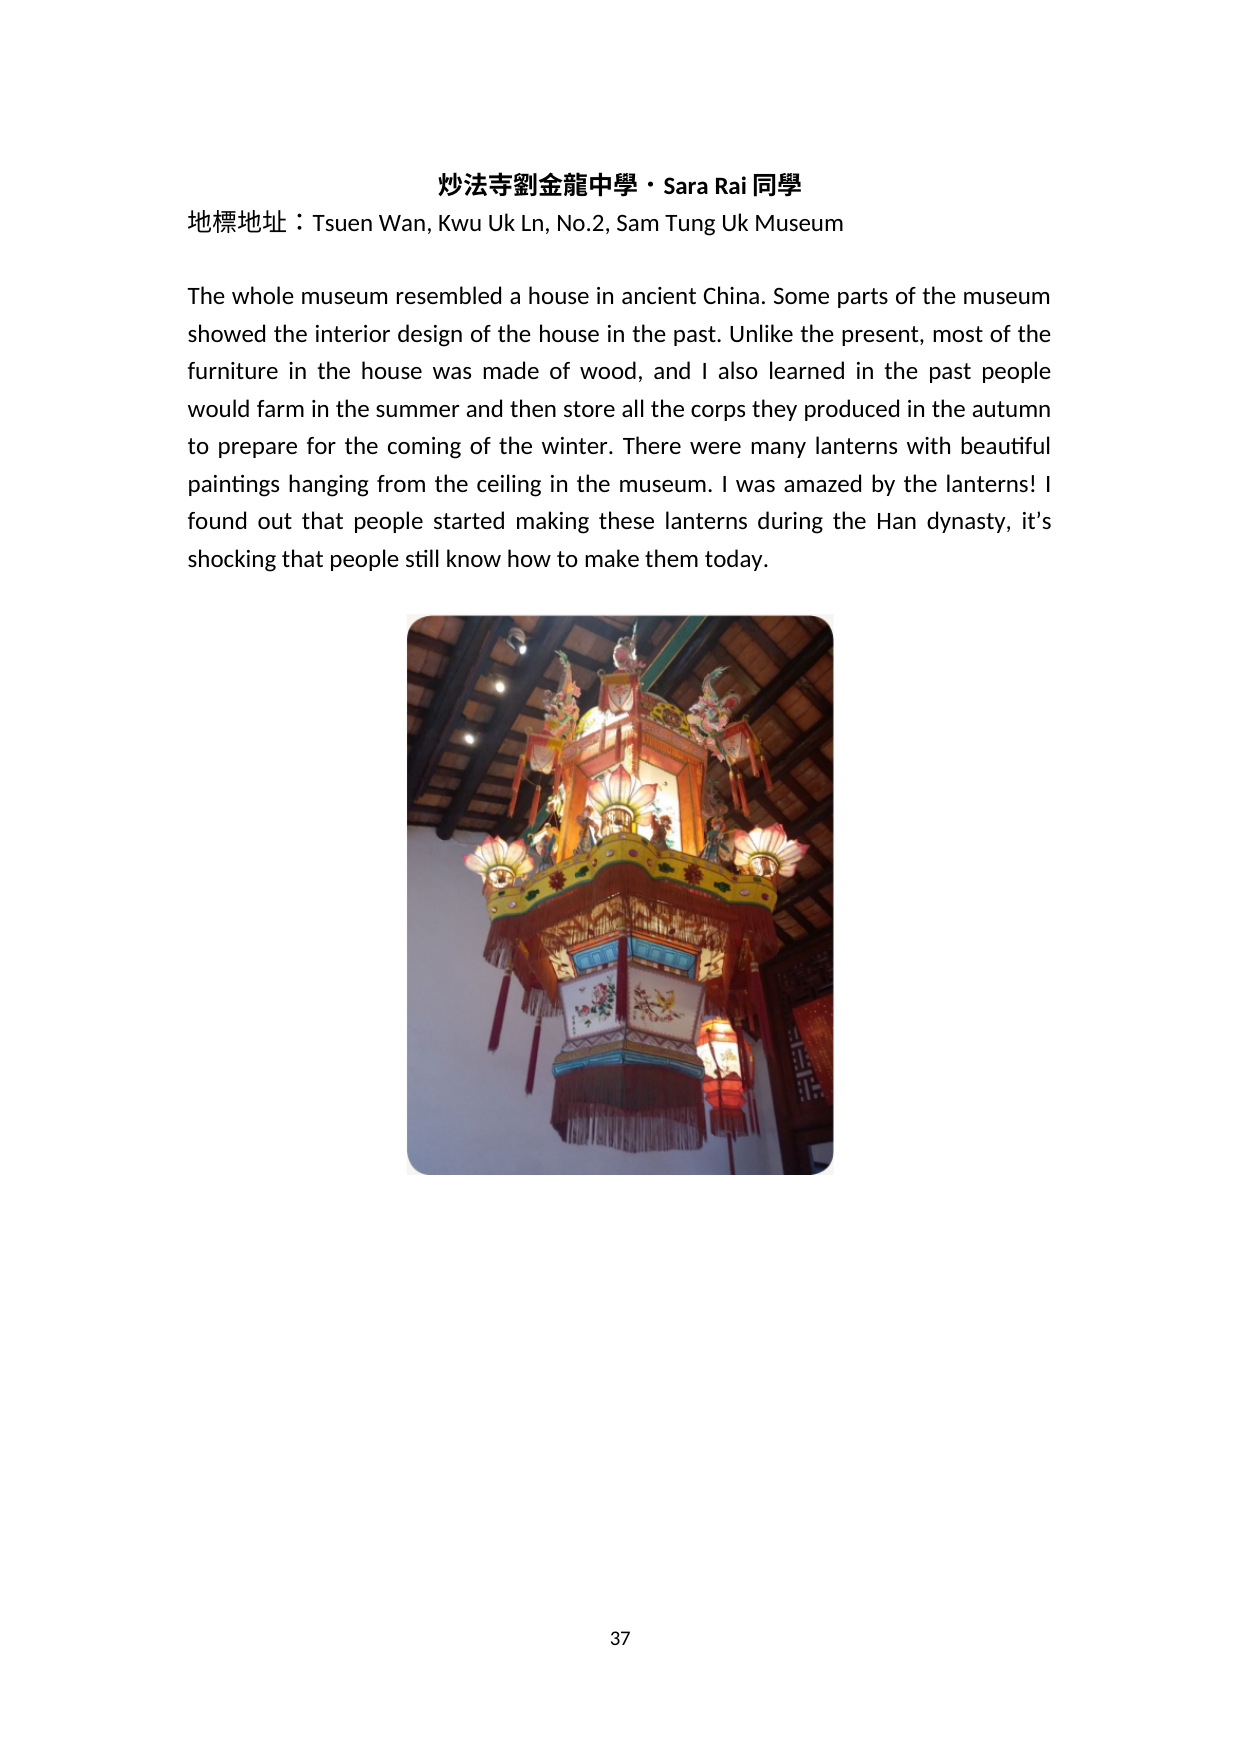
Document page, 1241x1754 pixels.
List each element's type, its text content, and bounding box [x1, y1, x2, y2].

text 地標地址：Tsuen Wan, Kwu Uk Ln, No.2, Sam Tung Uk Museum The whole museum resembled a house in ancient China. Some parts of the museum showed the interior design of the house in the past. Unlike the present, most of the furniture in the house was made of wood, and I also learned in the past people would farm in the summer and then store all the corps they produced in the autumn to prepare for the coming of the winter. There were many lanterns with beautiful paintings hanging from the ceiling in the museum. I was amazed by the lanterns! I found out that people started making these lanterns during the Han dynasty, it’s shocking that people still know how to make them today. [187, 202, 1053, 577]
picture [406, 614, 834, 1175]
text 炒法寺劉金龍中學．Sara Rai同學 [187, 164, 1053, 202]
